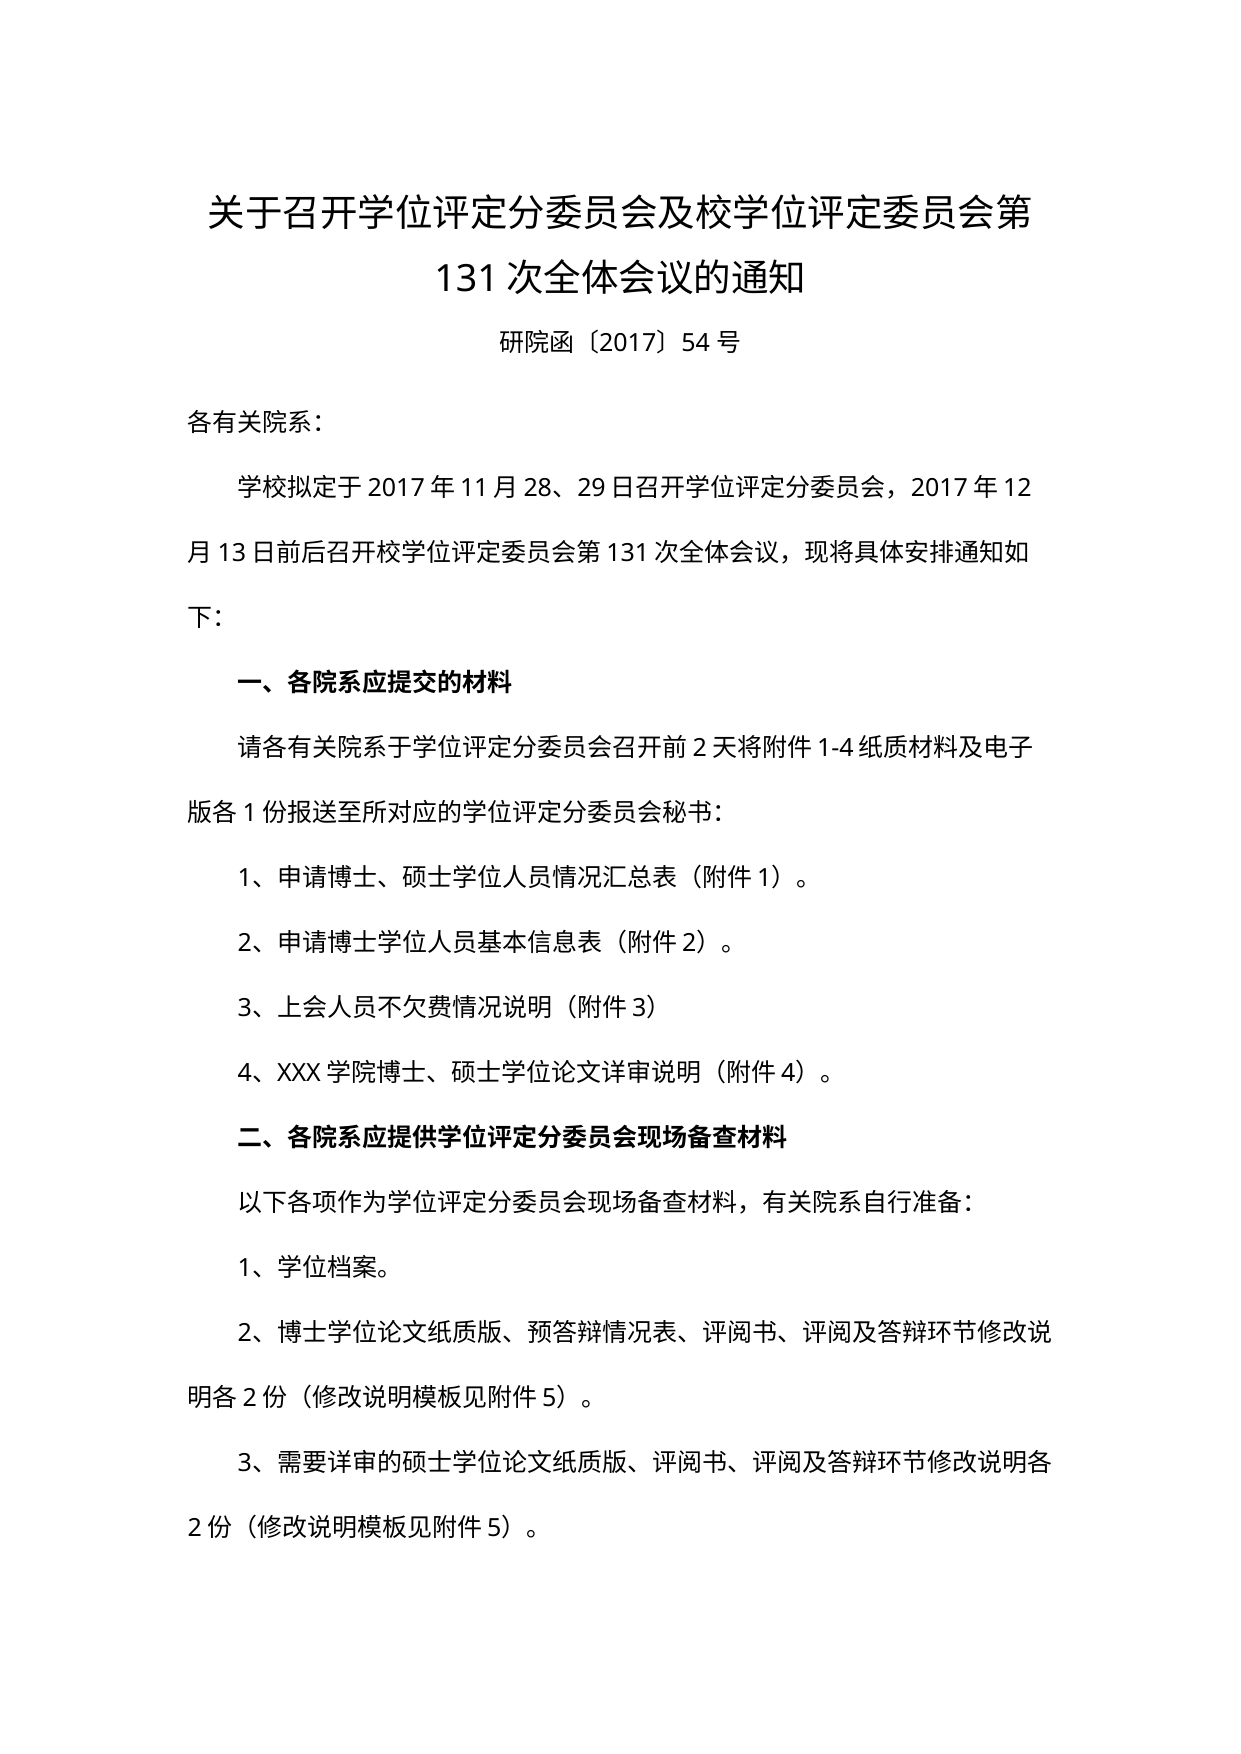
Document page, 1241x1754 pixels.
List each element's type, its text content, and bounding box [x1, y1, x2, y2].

text 2、博士学位论文纸质版、预答辩情况表、评阅书、评阅及答辩环节修改说明各2份（修改说明模板见附件5）。 [187, 1298, 1053, 1428]
text 二、各院系应提供学位评定分委员会现场备查材料 [187, 1103, 1053, 1168]
text 3、上会人员不欠费情况说明（附件3） [187, 973, 1053, 1038]
text 3、需要详审的硕士学位论文纸质版、评阅书、评阅及答辩环节修改说明各2份（修改说明模板见附件5）。 [187, 1428, 1053, 1558]
text 2、申请博士学位人员基本信息表（附件2）。 [187, 908, 1053, 973]
text 一、各院系应提交的材料 [187, 648, 1053, 713]
text 1、学位档案。 [187, 1233, 1053, 1298]
text 学校拟定于2017年11月28、29日召开学位评定分委员会，2017年12月13日前后召开校学位评定委员会第131次全体会议，现将具体安排通知如下： [187, 453, 1053, 648]
text 1、申请博士、硕士学位人员情况汇总表（附件1）。 [187, 843, 1053, 908]
text 以下各项作为学位评定分委员会现场备查材料，有关院系自行准备： [187, 1168, 1053, 1233]
text 关于召开学位评定分委员会及校学位评定委员会第131次全体会议的通知 研院函〔2017〕54 号 [187, 178, 1053, 373]
text 4、XXX学院博士、硕士学位论文详审说明（附件4）。 [187, 1038, 1053, 1103]
text 各有关院系： [187, 388, 1053, 453]
text 请各有关院系于学位评定分委员会召开前2天将附件1-4纸质材料及电子版各1份报送至所对应的学位评定分委员会秘书： [187, 713, 1053, 843]
